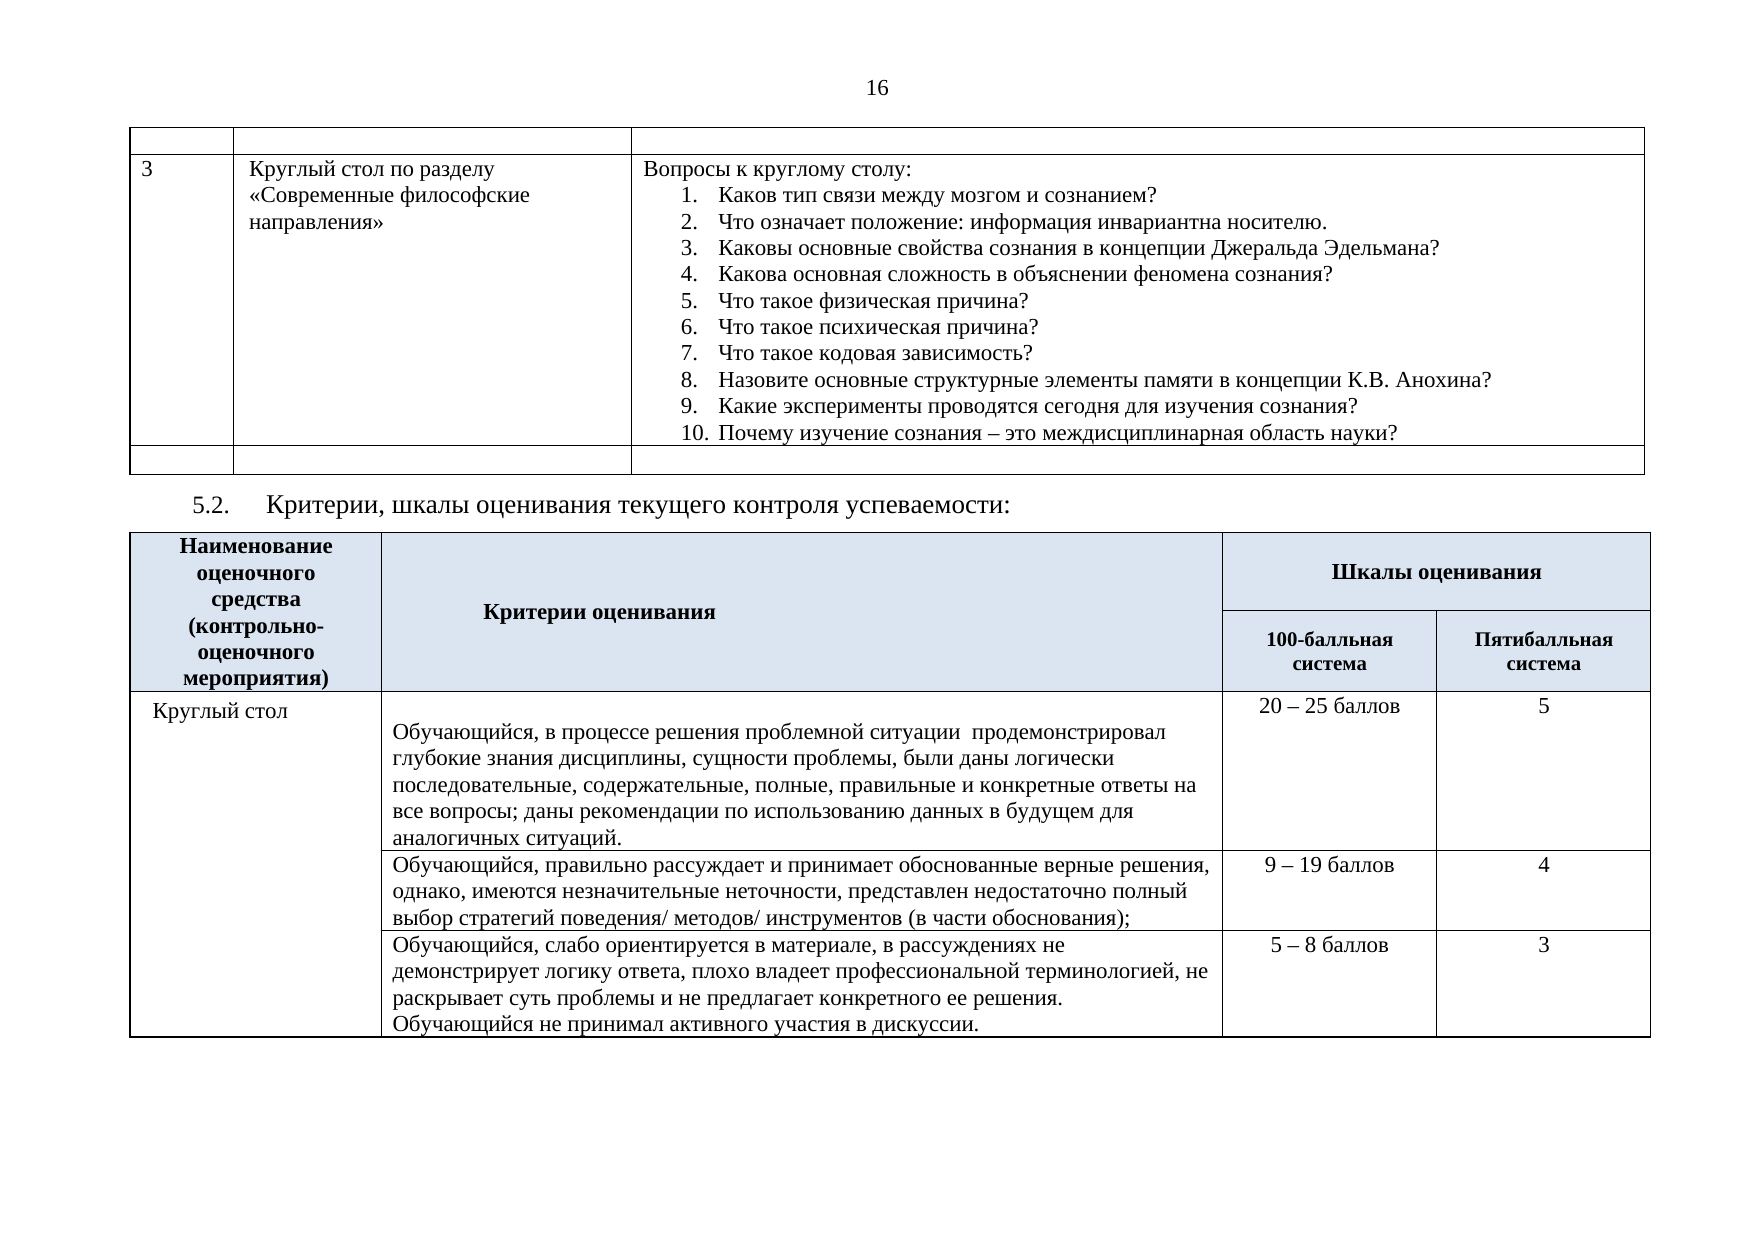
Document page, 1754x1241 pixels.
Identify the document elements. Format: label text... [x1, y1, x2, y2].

subtitle Критерии, шкалы оценивания текущего контроля успеваемости: [192, 488, 1636, 519]
table_cell [632, 446, 1644, 474]
table_cell 3 [1437, 931, 1650, 1036]
table_cell Обучающийся, слабо ориентируется в материале, в рассуждениях не демонстрирует логику ответа, плохо владеет профессиональной терминологией, не раскрывает суть проблемы и не предлагает конкретного ее решения. Обучающийся не принимал активного участия в дискуссии. [382, 931, 1222, 1036]
table_cell 5 – 8 баллов [1223, 931, 1436, 1036]
table_cell 4 [1437, 851, 1650, 930]
table_cell Вопросы к круглому столу: Каков тип связи между мозгом и сознанием? Что означает положение: информация инвариантна носителю. Каковы основные свойства сознания в концепции Джеральда Эдельмана? Какова основная сложность в объяснении феномена сознания? Что такое физическая причина? Что такое психическая причина? Что такое кодовая зависимость? Назовите основные структурные элементы памяти в концепции К.В. Анохина? Какие эксперименты проводятся сегодня для изучения сознания? Почему изучение сознания – это междисциплинарная область науки? [632, 155, 1644, 445]
table_cell Обучающийся, правильно рассуждает и принимает обоснованные верные решения, однако, имеются незначительные неточности, представлен недостаточно полный выбор стратегий поведения/ методов/ инструментов (в части обоснования); [382, 851, 1222, 930]
table_cell [234, 446, 631, 474]
table_cell Круглый стол [131, 692, 381, 1036]
table_cell Обучающийся, в процессе решения проблемной ситуации продемонстрировал глубокие знания дисциплины, сущности проблемы, были даны логически последовательные, содержательные, полные, правильные и конкретные ответы на все вопросы; даны рекомендации по использованию данных в будущем для аналогичных ситуаций. [382, 692, 1222, 850]
table_header Шкалы оценивания [1223, 533, 1650, 610]
table_header Наименование оценочного средства (контрольно-оценочного мероприятия) [131, 533, 381, 691]
table_cell [131, 446, 233, 474]
table_cell 9 – 19 баллов [1223, 851, 1436, 930]
table_cell 3 [131, 155, 233, 445]
table_cell Пятибалльная система [1437, 611, 1650, 691]
table_cell 20 – 25 баллов [1223, 692, 1436, 850]
table_header Критерии оценивания [382, 533, 1222, 691]
table_cell 5 [1437, 692, 1650, 850]
table_cell 100-балльная система [1223, 611, 1436, 691]
table_cell Круглый стол по разделу «Современные философские направления» [234, 155, 631, 445]
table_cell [632, 128, 1644, 154]
